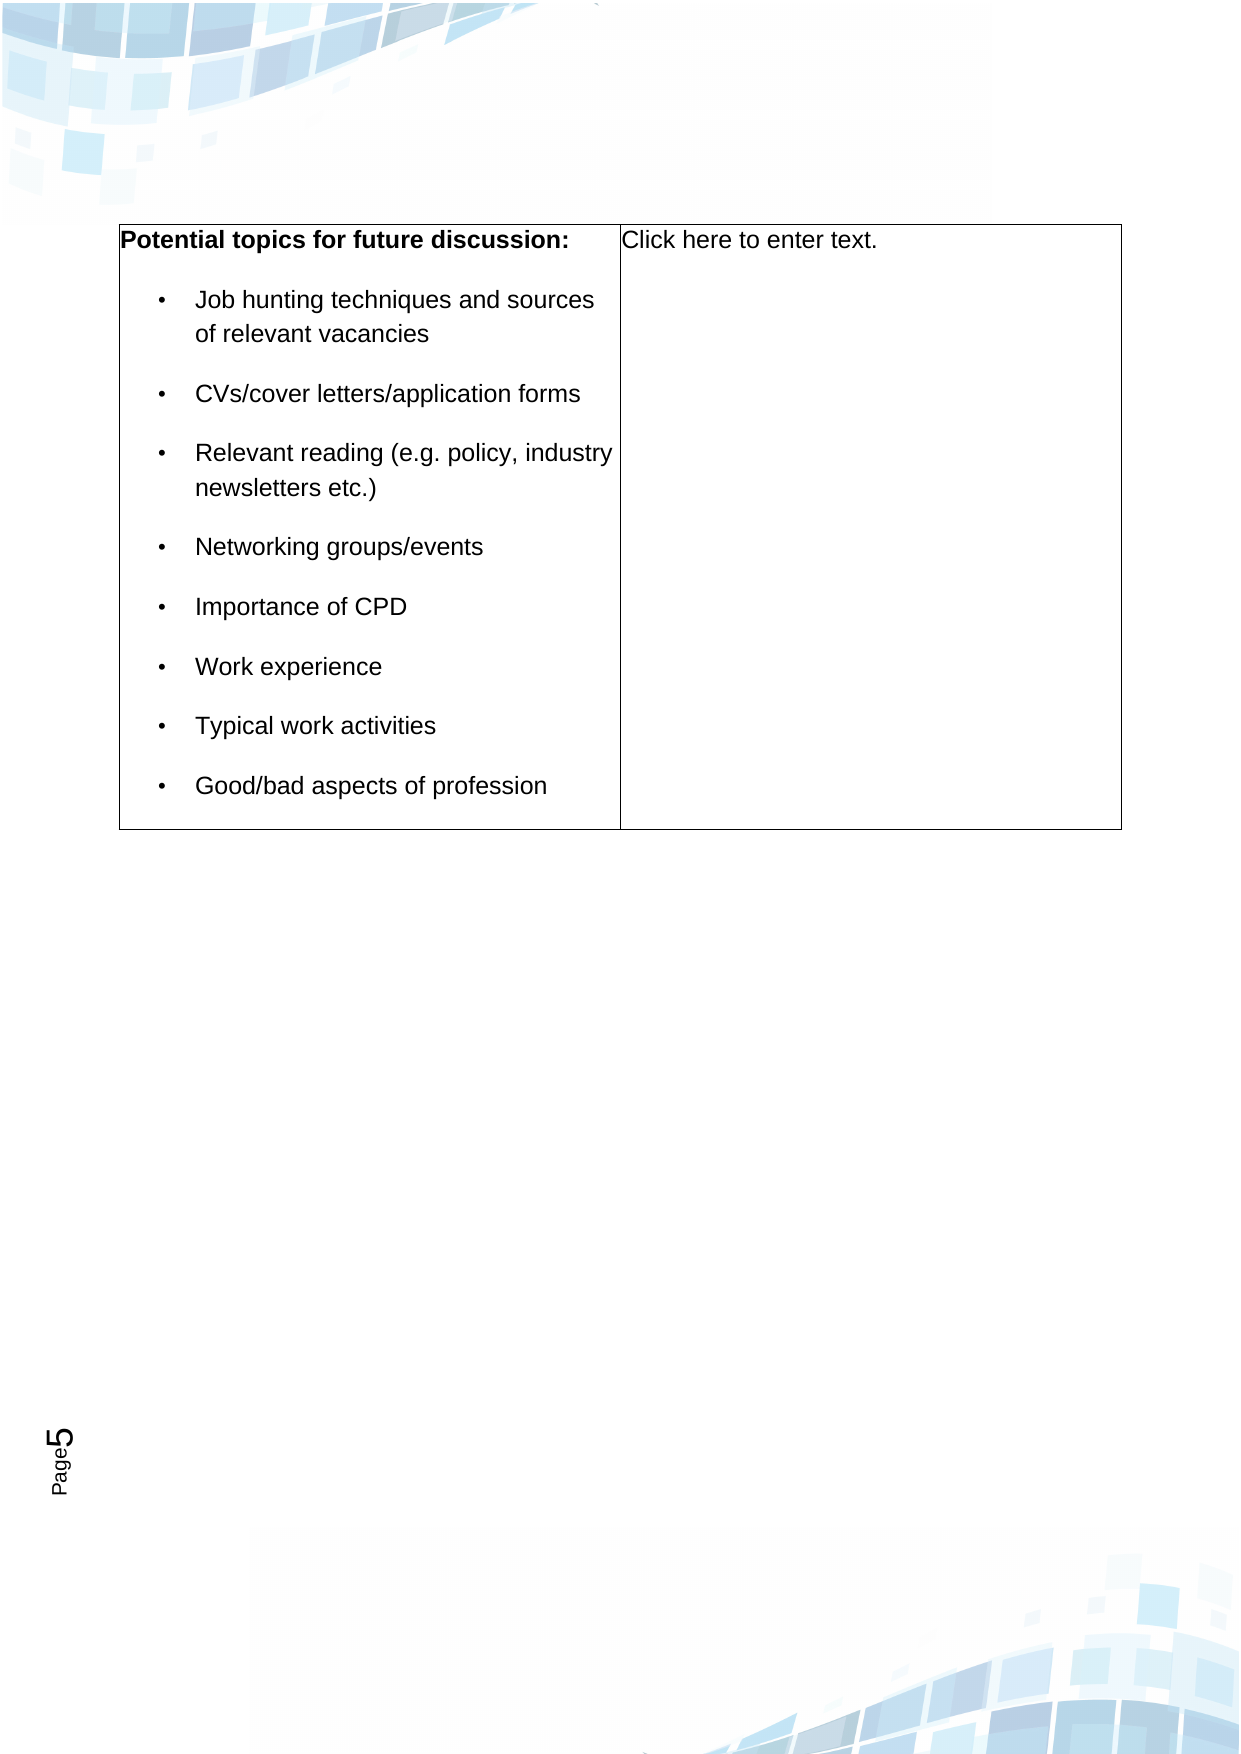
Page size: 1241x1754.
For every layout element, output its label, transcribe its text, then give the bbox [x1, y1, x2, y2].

picture [2, 3, 992, 225]
table_cell Potential topics for future discussion: Job hunting techniques and sources of relevant vacancies CVs/cover letters/application forms Relevant reading (e.g. policy, industry newsletters etc.) Networking groups/events Importance of CPD Work experience Typical work activities Good/bad aspects of profession [120, 225, 620, 829]
picture [249, 1527, 1239, 1754]
